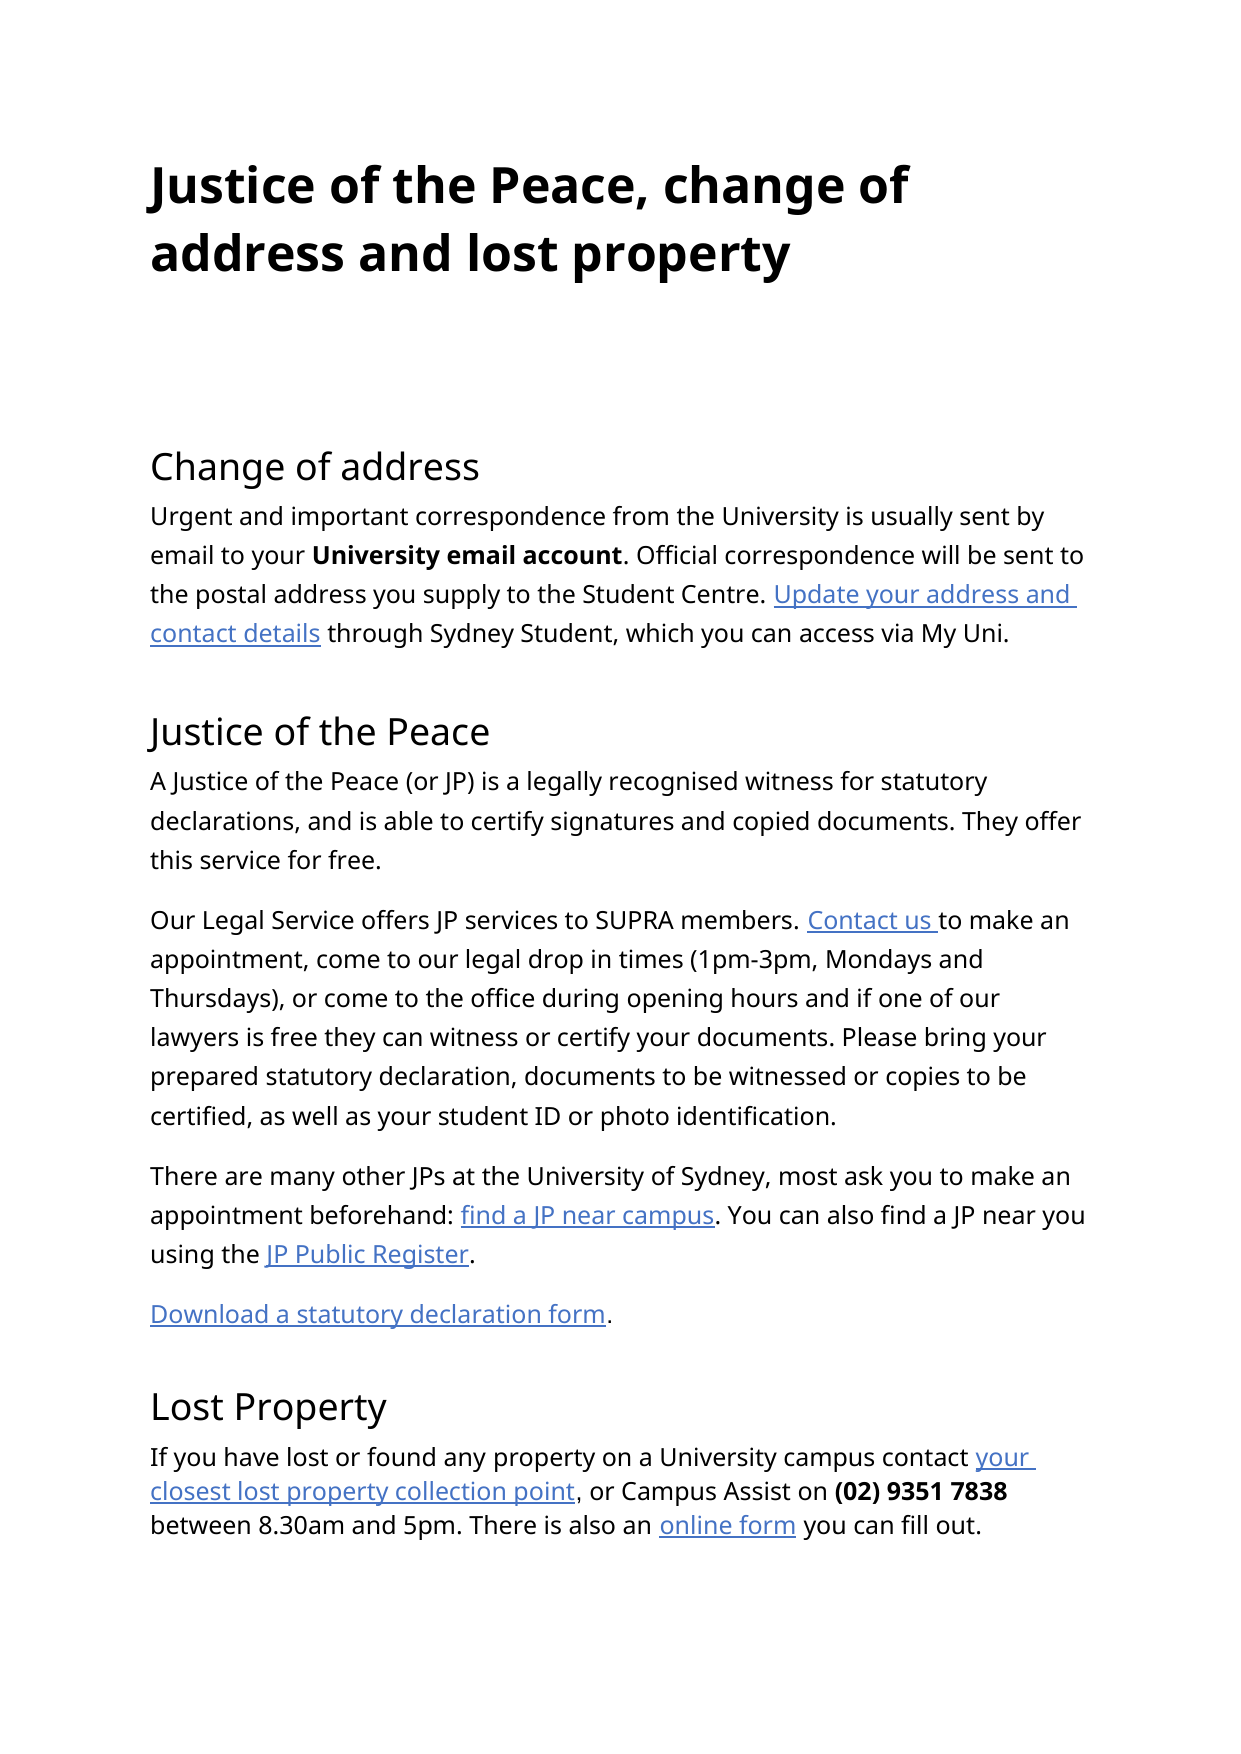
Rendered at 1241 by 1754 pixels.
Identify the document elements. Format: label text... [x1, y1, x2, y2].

text There are many other JPs at the University of Sydney, most ask you to make an appointment beforehand: find a JP near campus. You can also find a JP near you using the JP Public Register. [150, 1158, 1090, 1271]
text Urgent and important correspondence from the University is usually sent by email to your University email account. Official correspondence will be sent to the postal address you supply to the Student Centre. Update your address and contact details through Sydney Student, which you can access via My Uni. [150, 499, 1090, 650]
subtitle Lost Property [150, 1381, 1090, 1432]
subtitle Justice of the Peace, change of address and lost property [150, 150, 1090, 286]
text Our Legal Service offers JP services to SUPRA members. Contact us to make an appointment, come to our legal drop in times (1pm-3pm, Mondays and Thursdays), or come to the office during opening hours and if one of our lawyers is free they can witness or certify your documents. Please bring your prepared statutory declaration, documents to be witnessed or copies to be certified, as well as your student ID or photo identification. [150, 902, 1090, 1132]
text A Justice of the Peace (or JP) is a legally recognised witness for statutory declarations, and is able to certify signatures and copied documents. They offer this service for free. [150, 764, 1090, 876]
text If you have lost or found any property on a University campus contact your closest lost property collection point, or Campus Assist on (02) 9351 7838 between 8.30am and 5pm. There is also an online form you can fill out. [150, 1439, 1090, 1541]
text Download a statutory declaration form. [150, 1296, 1090, 1331]
subtitle Justice of the Peace [150, 705, 1090, 756]
subtitle Change of address [150, 440, 1090, 491]
